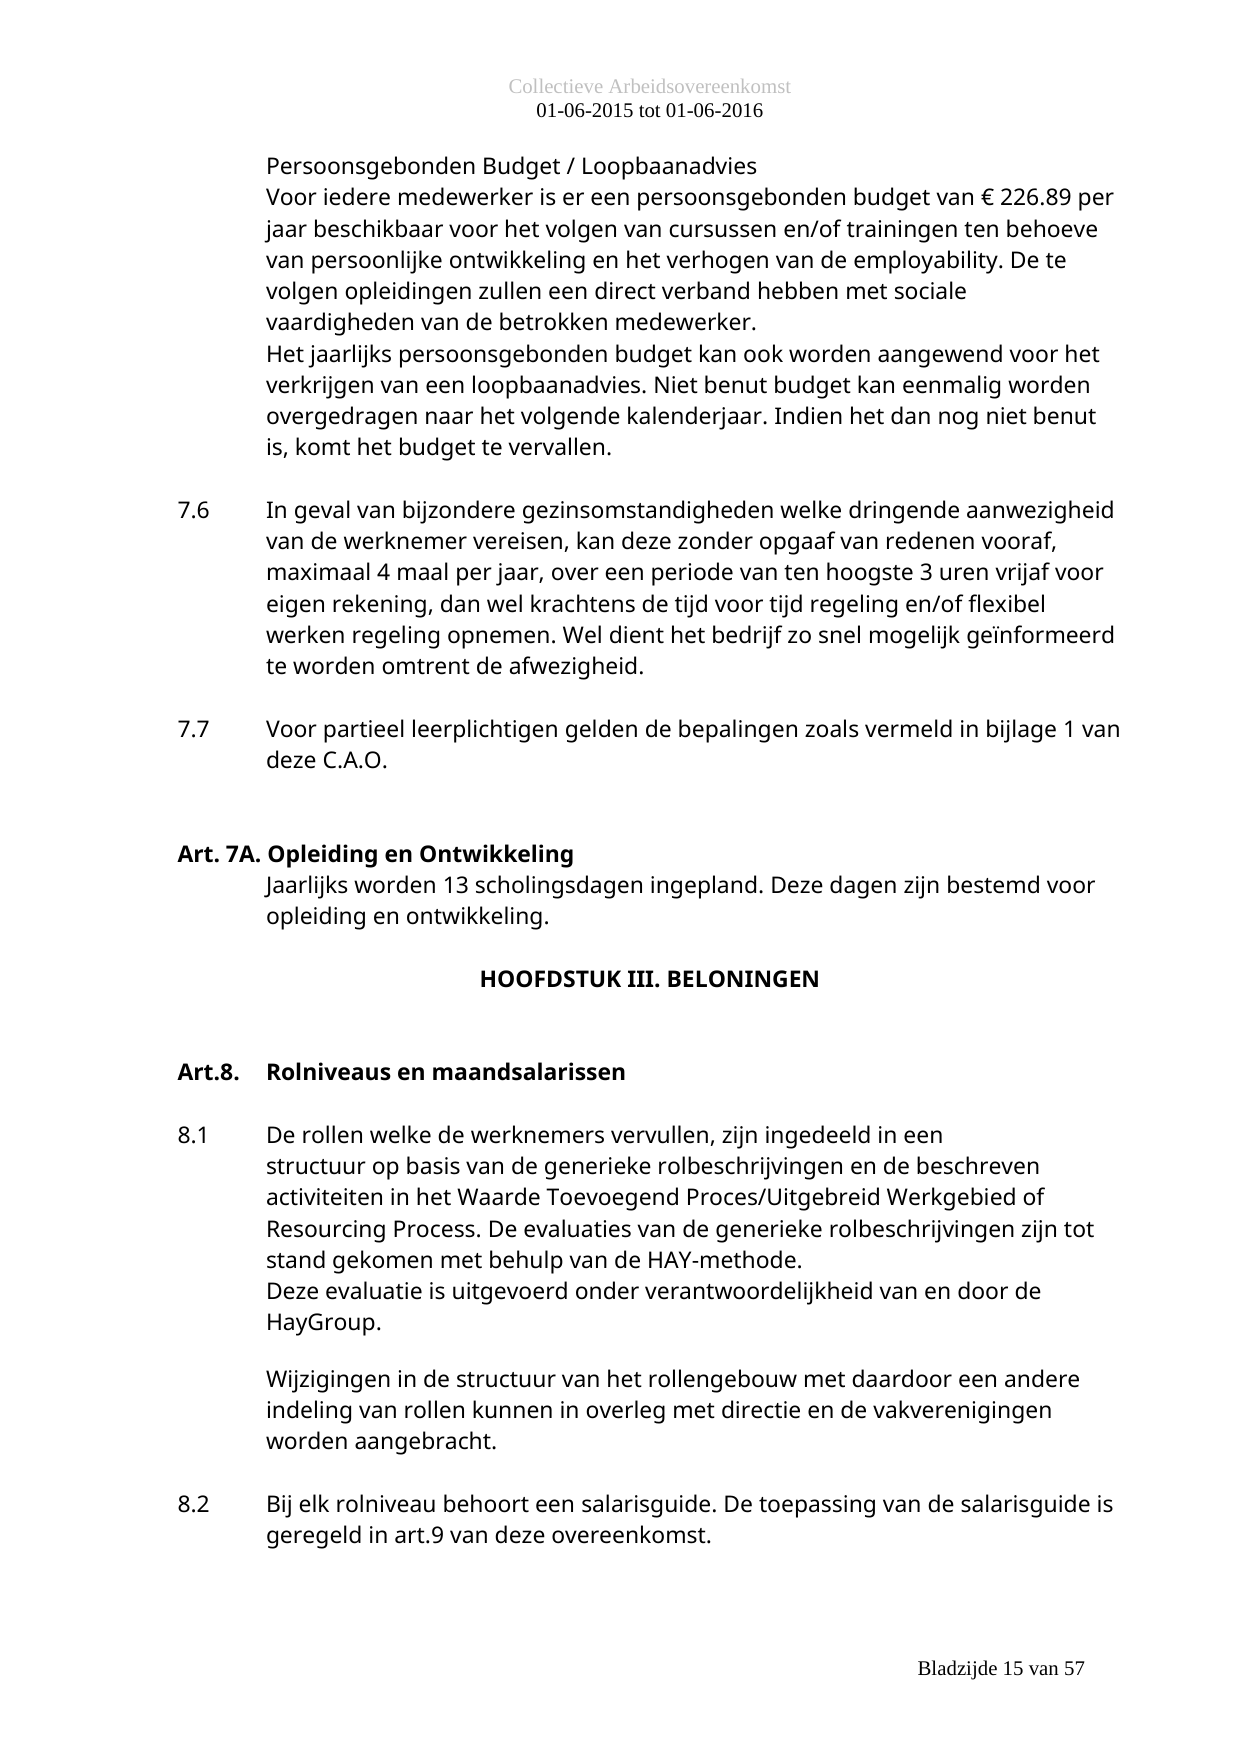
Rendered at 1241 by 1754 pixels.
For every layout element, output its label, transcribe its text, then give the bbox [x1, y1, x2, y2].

text 8.1 De rollen welke de werknemers vervullen, zijn ingedeeld in een structuur op basis van de generieke rolbeschrijvingen en de beschreven activiteiten in het Waarde Toevoegend Proces/Uitgebreid Werkgebied of Resourcing Process. De evaluaties van de generieke rolbeschrijvingen zijn tot stand gekomen met behulp van de HAY-methode. Deze evaluatie is uitgevoerd onder verantwoordelijkheid van en door de HayGroup. [177, 1119, 1122, 1362]
list Art.8. Rolniveaus en maandsalarissen [177, 1056, 1122, 1087]
list Art. 7A. Opleiding en Ontwikkeling [177, 837, 1122, 869]
list HOOFDSTUK III. BELONINGEN [177, 962, 1122, 994]
list Voor iedere medewerker is er een persoonsgebonden budget van € 226.89 per jaar beschikbaar voor het volgen van cursussen en/of trainingen ten behoeve van persoonlijke ontwikkeling en het verhogen van de employability. De te volgen opleidingen zullen een direct verband hebben met sociale vaardigheden van de betrokken medewerker. [266, 181, 1122, 337]
text Wijzigingen in de structuur van het rollengebouw met daardoor een andere indeling van rollen kunnen in overleg met directie en de vakverenigingen worden aangebracht. [177, 1362, 1122, 1456]
list 7.6 In geval van bijzondere gezinsomstandigheden welke dringende aanwezigheid van de werknemer vereisen, kan deze zonder opgaaf van redenen vooraf, maximaal 4 maal per jaar, over een periode van ten hoogste 3 uren vrijaf voor eigen rekening, dan wel krachtens de tijd voor tijd regeling en/of flexibel werken regeling opnemen. Wel dient het bedrijf zo snel mogelijk geïnformeerd te worden omtrent de afwezigheid. [177, 494, 1122, 681]
list 7.7 Voor partieel leerplichtigen gelden de bepalingen zoals vermeld in bijlage 1 van deze C.A.O. [177, 712, 1122, 775]
list Jaarlijks worden 13 scholingsdagen ingepland. Deze dagen zijn bestemd voor opleiding en ontwikkeling. [266, 869, 1122, 931]
list 8.2 Bij elk rolniveau behoort een salarisguide. De toepassing van de salarisguide is geregeld in art.9 van deze overeenkomst. [177, 1487, 1122, 1550]
list Persoonsgebonden Budget / Loopbaanadvies [266, 150, 1122, 181]
list Het jaarlijks persoonsgebonden budget kan ook worden aangewend voor het verkrijgen van een loopbaanadvies. Niet benut budget kan eenmalig worden overgedragen naar het volgende kalenderjaar. Indien het dan nog niet benut is, komt het budget te vervallen. [266, 337, 1122, 462]
